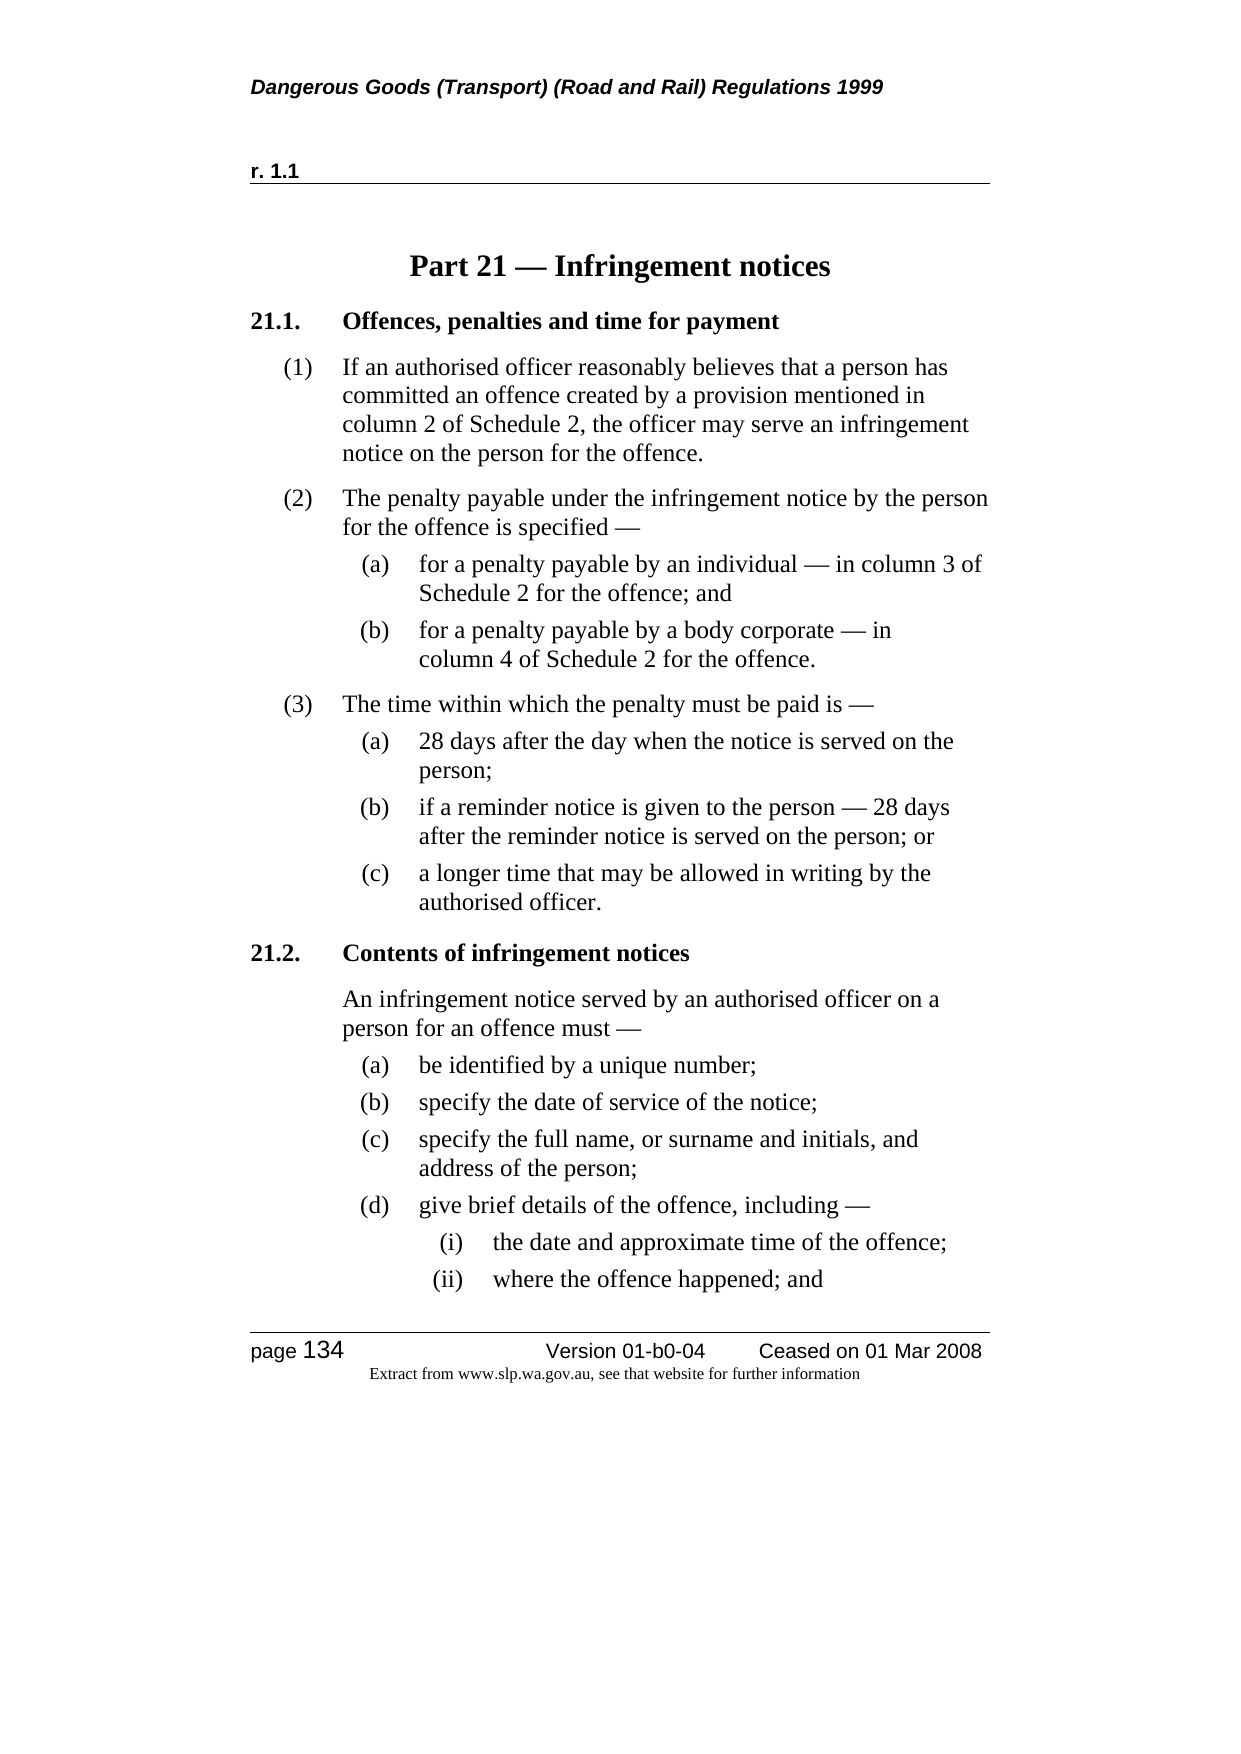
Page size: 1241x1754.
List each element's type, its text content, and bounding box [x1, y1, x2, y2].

subtitle 21.2. Contents of infringement notices [250, 938, 990, 967]
text An infringement notice served by an authorised officer on a person for an offence must — [250, 984, 990, 1041]
text (ii) where the offence happened; and [250, 1264, 990, 1293]
text (3) The time within which the penalty must be paid is — [250, 689, 990, 718]
text (c) specify the full name, or surname and initials, and address of the person; [250, 1124, 990, 1181]
text (b) specify the date of service of the notice; [250, 1087, 990, 1116]
text (1) If an authorised officer reasonably believes that a person has committed an offence created by a provision mentioned in column 2 of Schedule 2, the officer may serve an infringement notice on the person for the offence. [250, 352, 990, 467]
text (a) for a penalty payable by an individual — in column 3 of Schedule 2 for the offence; and [250, 549, 990, 607]
text (b) for a penalty payable by a body corporate — in column 4 of Schedule 2 for the offence. [250, 615, 990, 673]
subtitle Part 21 — Infringement notices [250, 247, 990, 283]
text (2) The penalty payable under the infringement notice by the person for the offence is specified — [250, 483, 990, 541]
subtitle 21.1. Offences, penalties and time for payment [250, 306, 990, 335]
text (a) be identified by a unique number; [250, 1050, 990, 1078]
text (a) 28 days after the day when the notice is served on the person; [250, 726, 990, 784]
text (d) give brief details of the offence, including — [250, 1190, 990, 1218]
text (i) the date and approximate time of the offence; [250, 1227, 990, 1256]
text (b) if a reminder notice is given to the person — 28 days after the reminder notice is served on the person; or [250, 792, 990, 850]
text (c) a longer time that may be allowed in writing by the authorised officer. [250, 858, 990, 916]
